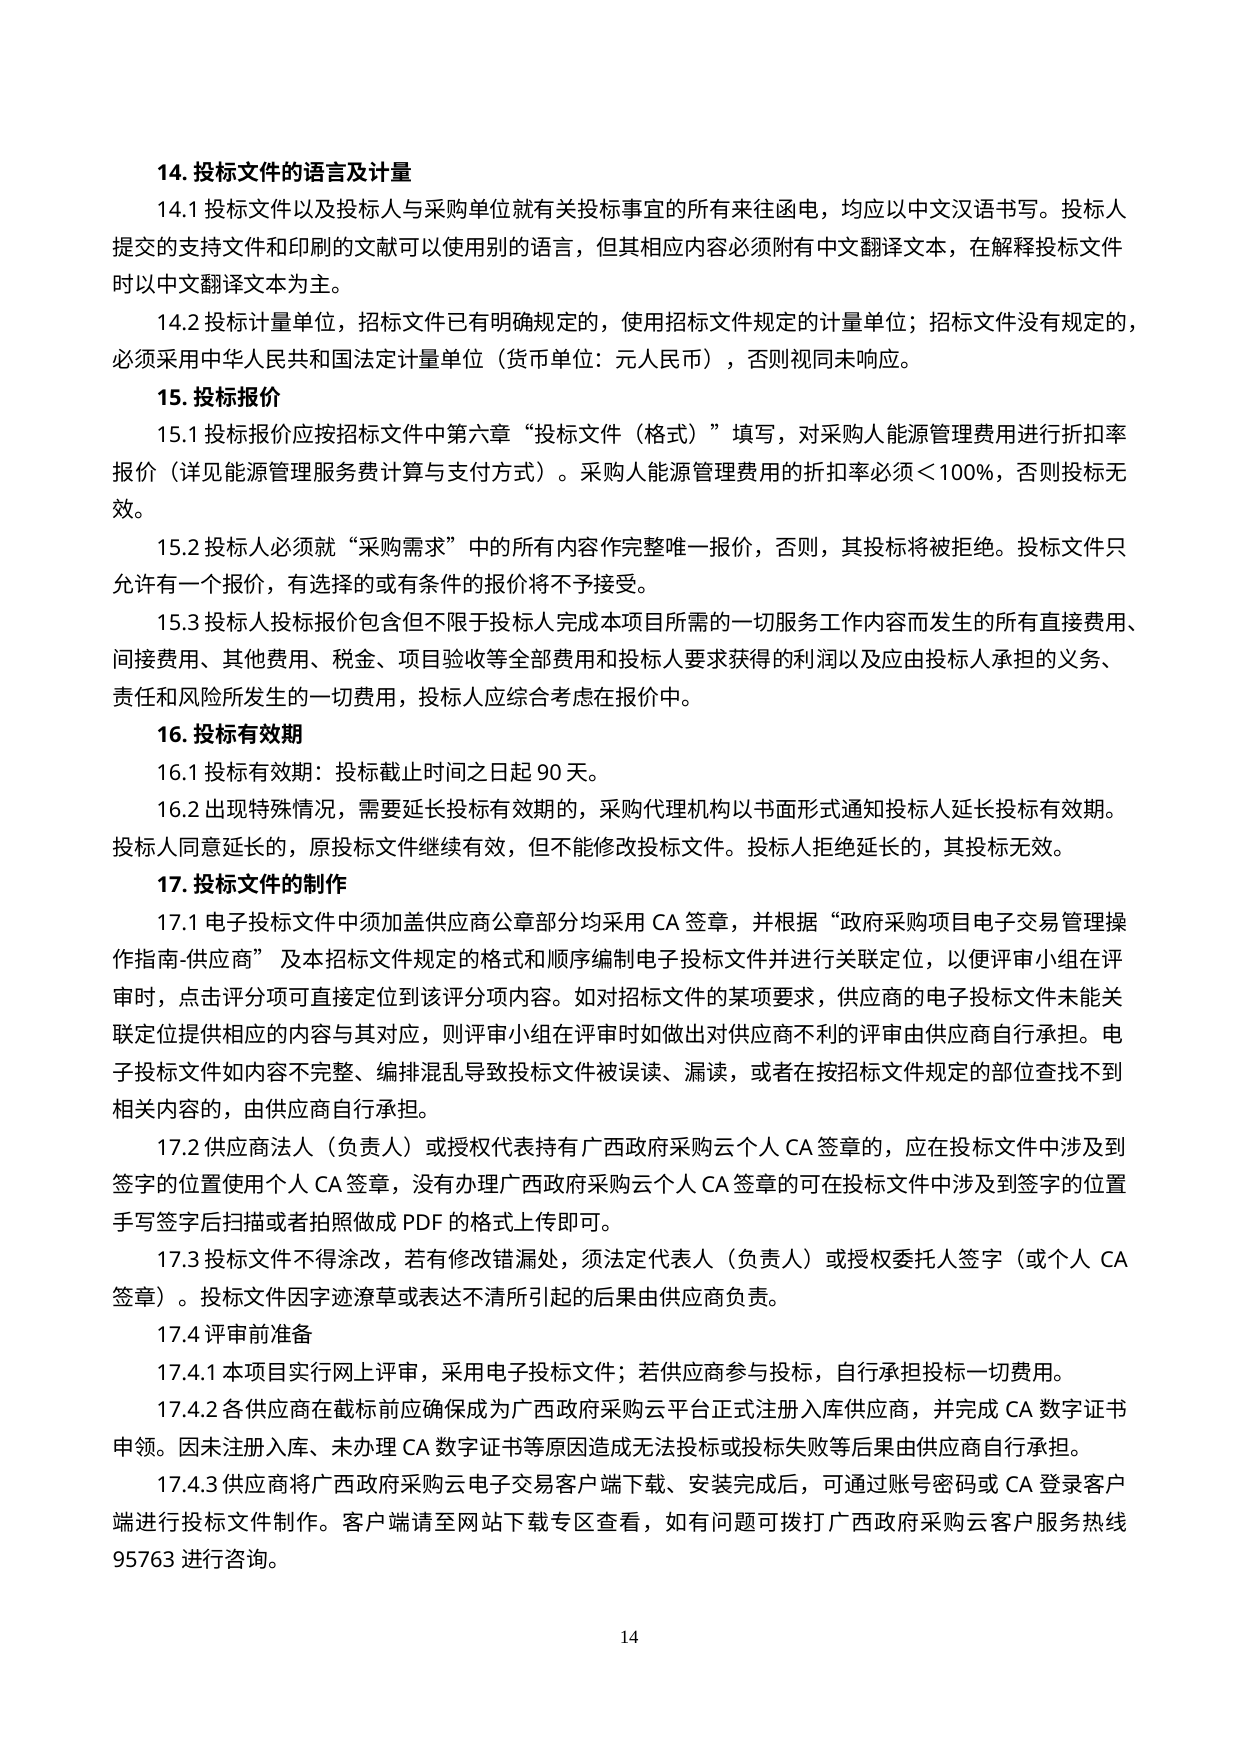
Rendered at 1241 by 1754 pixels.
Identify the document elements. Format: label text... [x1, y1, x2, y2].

text 15.2投标人必须就“采购需求”中的所有内容作完整唯一报价，否则，其投标将被拒绝。投标文件只允许有一个报价，有选择的或有条件的报价将不予接受。 [112, 525, 1128, 600]
text 17.4.3供应商将广西政府采购云电子交易客户端下载、安装完成后，可通过账号密码或 CA 登录客户端进行投标文件制作。客户端请至网站下载专区查看，如有问题可拨打广西政府采购云客户服务热线 95763 进行咨询。 [112, 1462, 1128, 1575]
text 17.4.1本项目实行网上评审，采用电子投标文件；若供应商参与投标，自行承担投标一切费用。 [112, 1350, 1128, 1387]
text 17. 投标文件的制作 [112, 862, 1128, 900]
text 15.3投标人投标报价包含但不限于投标人完成本项目所需的一切服务工作内容而发生的所有直接费用、间接费用、其他费用、税金、项目验收等全部费用和投标人要求获得的利润以及应由投标人承担的义务、责任和风险所发生的一切费用，投标人应综合考虑在报价中。 [112, 600, 1128, 712]
text 17.4.2各供应商在截标前应确保成为广西政府采购云平台正式注册入库供应商，并完成 CA 数字证书申领。因未注册入库、未办理 CA 数字证书等原因造成无法投标或投标失败等后果由供应商自行承担。 [112, 1387, 1128, 1462]
text 17.1电子投标文件中须加盖供应商公章部分均采用 CA 签章，并根据“政府采购项目电子交易管理操作指南-供应商” 及本招标文件规定的格式和顺序编制电子投标文件并进行关联定位，以便评审小组在评审时，点击评分项可直接定位到该评分项内容。如对招标文件的某项要求，供应商的电子投标文件未能关联定位提供相应的内容与其对应，则评审小组在评审时如做出对供应商不利的评审由供应商自行承担。电子投标文件如内容不完整、编排混乱导致投标文件被误读、漏读，或者在按招标文件规定的部位查找不到相关内容的，由供应商自行承担。 [112, 900, 1128, 1125]
text 15. 投标报价 [112, 375, 1128, 412]
text 16.2出现特殊情况，需要延长投标有效期的，采购代理机构以书面形式通知投标人延长投标有效期。投标人同意延长的，原投标文件继续有效，但不能修改投标文件。投标人拒绝延长的，其投标无效。 [112, 787, 1128, 862]
text 14.2投标计量单位，招标文件已有明确规定的，使用招标文件规定的计量单位；招标文件没有规定的，必须采用中华人民共和国法定计量单位（货币单位：元人民币），否则视同未响应。 [112, 300, 1128, 375]
text 14.1投标文件以及投标人与采购单位就有关投标事宜的所有来往函电，均应以中文汉语书写。投标人提交的支持文件和印刷的文献可以使用别的语言，但其相应内容必须附有中文翻译文本，在解释投标文件时以中文翻译文本为主。 [112, 187, 1128, 300]
text 16.1投标有效期：投标截止时间之日起90天。 [112, 750, 1128, 787]
text 17.4评审前准备 [112, 1312, 1128, 1350]
text 16. 投标有效期 [112, 712, 1128, 750]
text 17.3投标文件不得涂改，若有修改错漏处，须法定代表人（负责人）或授权委托人签字（或个人CA签章）。投标文件因字迹潦草或表达不清所引起的后果由供应商负责。 [112, 1237, 1128, 1312]
text 14. 投标文件的语言及计量 [112, 150, 1128, 187]
text 15.1投标报价应按招标文件中第六章“投标文件（格式）”填写，对采购人能源管理费用进行折扣率报价（详见能源管理服务费计算与支付方式）。采购人能源管理费用的折扣率必须＜100%，否则投标无效。 [112, 412, 1128, 525]
text 17.2供应商法人（负责人）或授权代表持有广西政府采购云个人CA签章的，应在投标文件中涉及到签字的位置使用个人CA签章，没有办理广西政府采购云个人CA签章的可在投标文件中涉及到签字的位置手写签字后扫描或者拍照做成 PDF 的格式上传即可。 [112, 1125, 1128, 1237]
